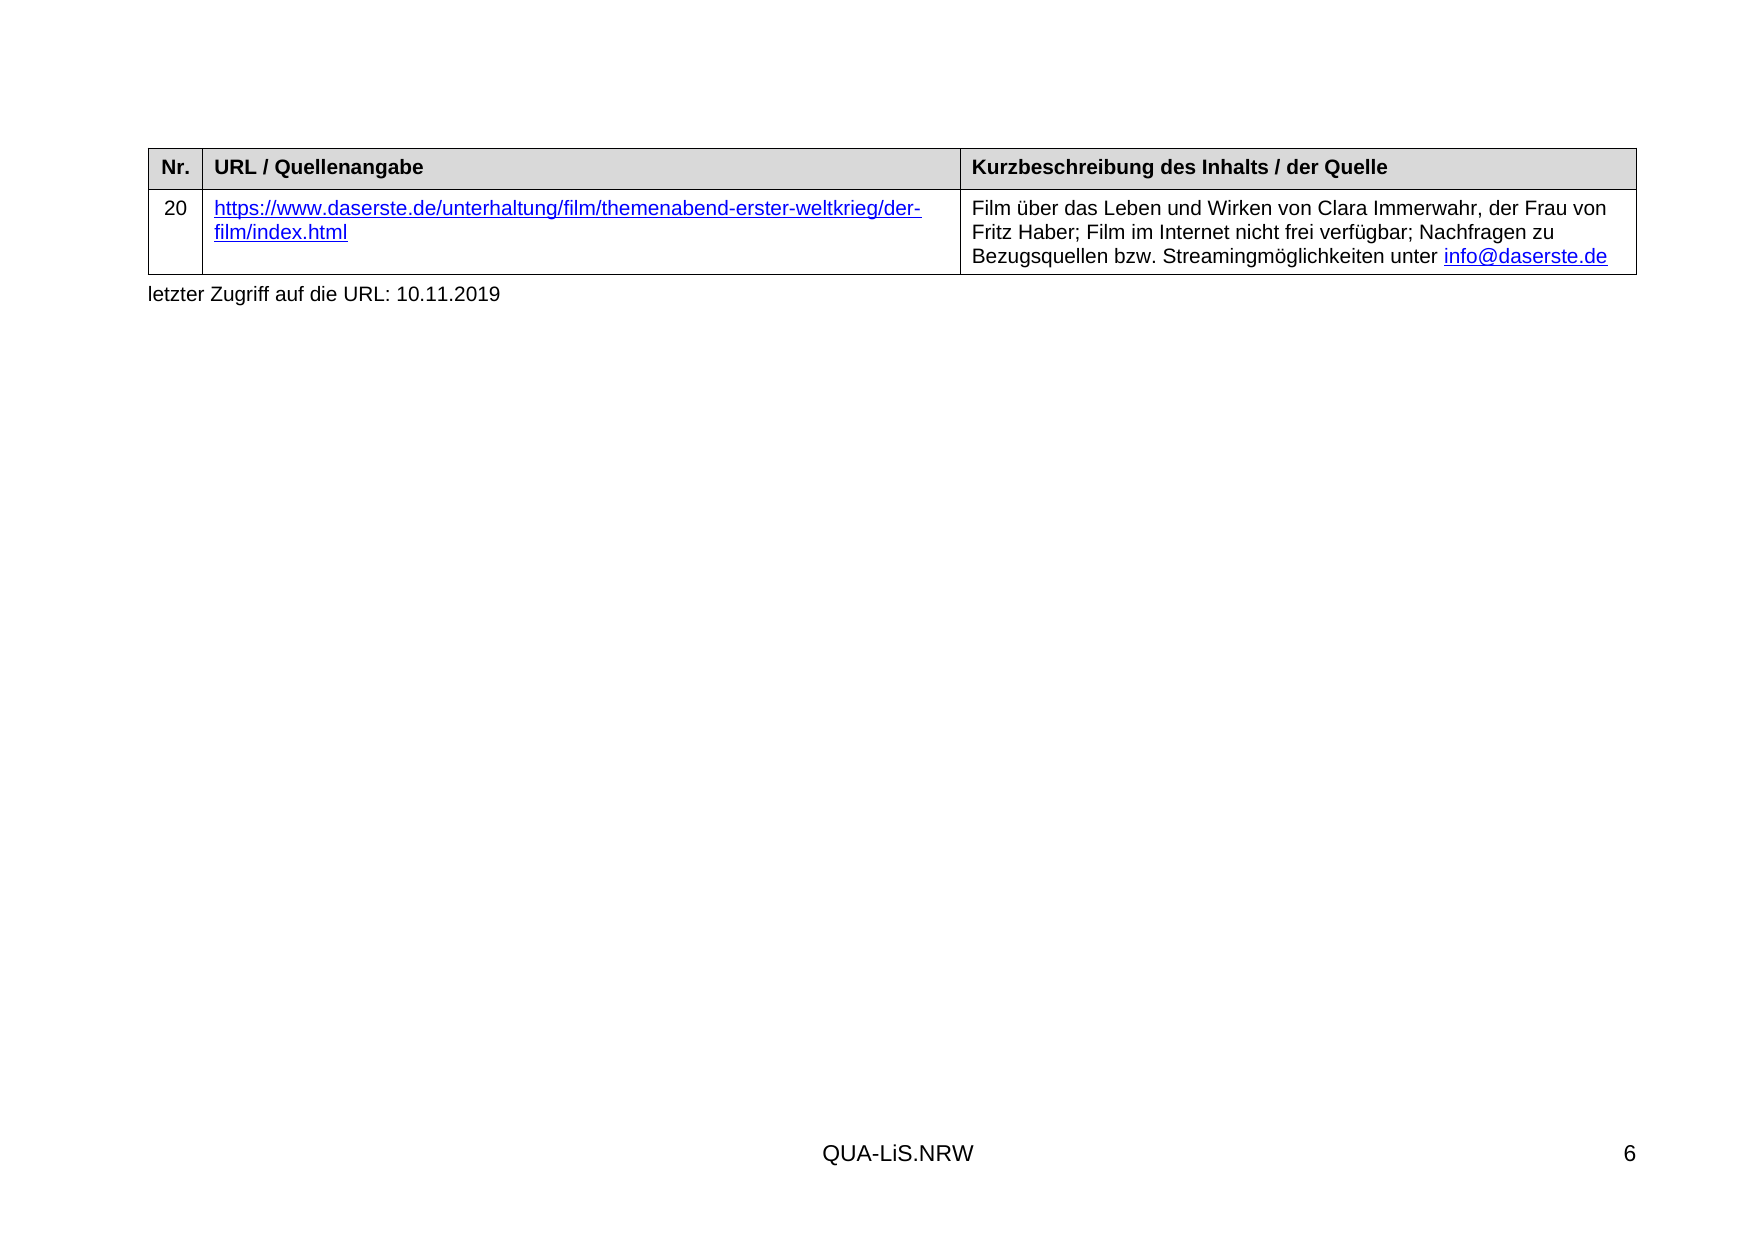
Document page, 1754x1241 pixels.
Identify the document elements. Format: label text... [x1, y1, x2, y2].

table_cell https://www.daserste.de/unterhaltung/film/themenabend-erster-weltkrieg/der-film/index.html [203, 190, 960, 274]
text letzter Zugriff auf die URL: 10.11.2019 [148, 282, 1636, 306]
table_header URL / Quellenangabe [203, 149, 960, 189]
table_header Nr. [149, 149, 202, 189]
table_cell Film über das Leben und Wirken von Clara Immerwahr, der Frau von Fritz Haber; Film im Internet nicht frei verfügbar; Nachfragen zu Bezugsquellen bzw. Streamingmöglichkeiten unter info@daserste.de [961, 190, 1636, 274]
table_cell 20 [149, 190, 202, 274]
table_header Kurzbeschreibung des Inhalts / der Quelle [961, 149, 1636, 189]
